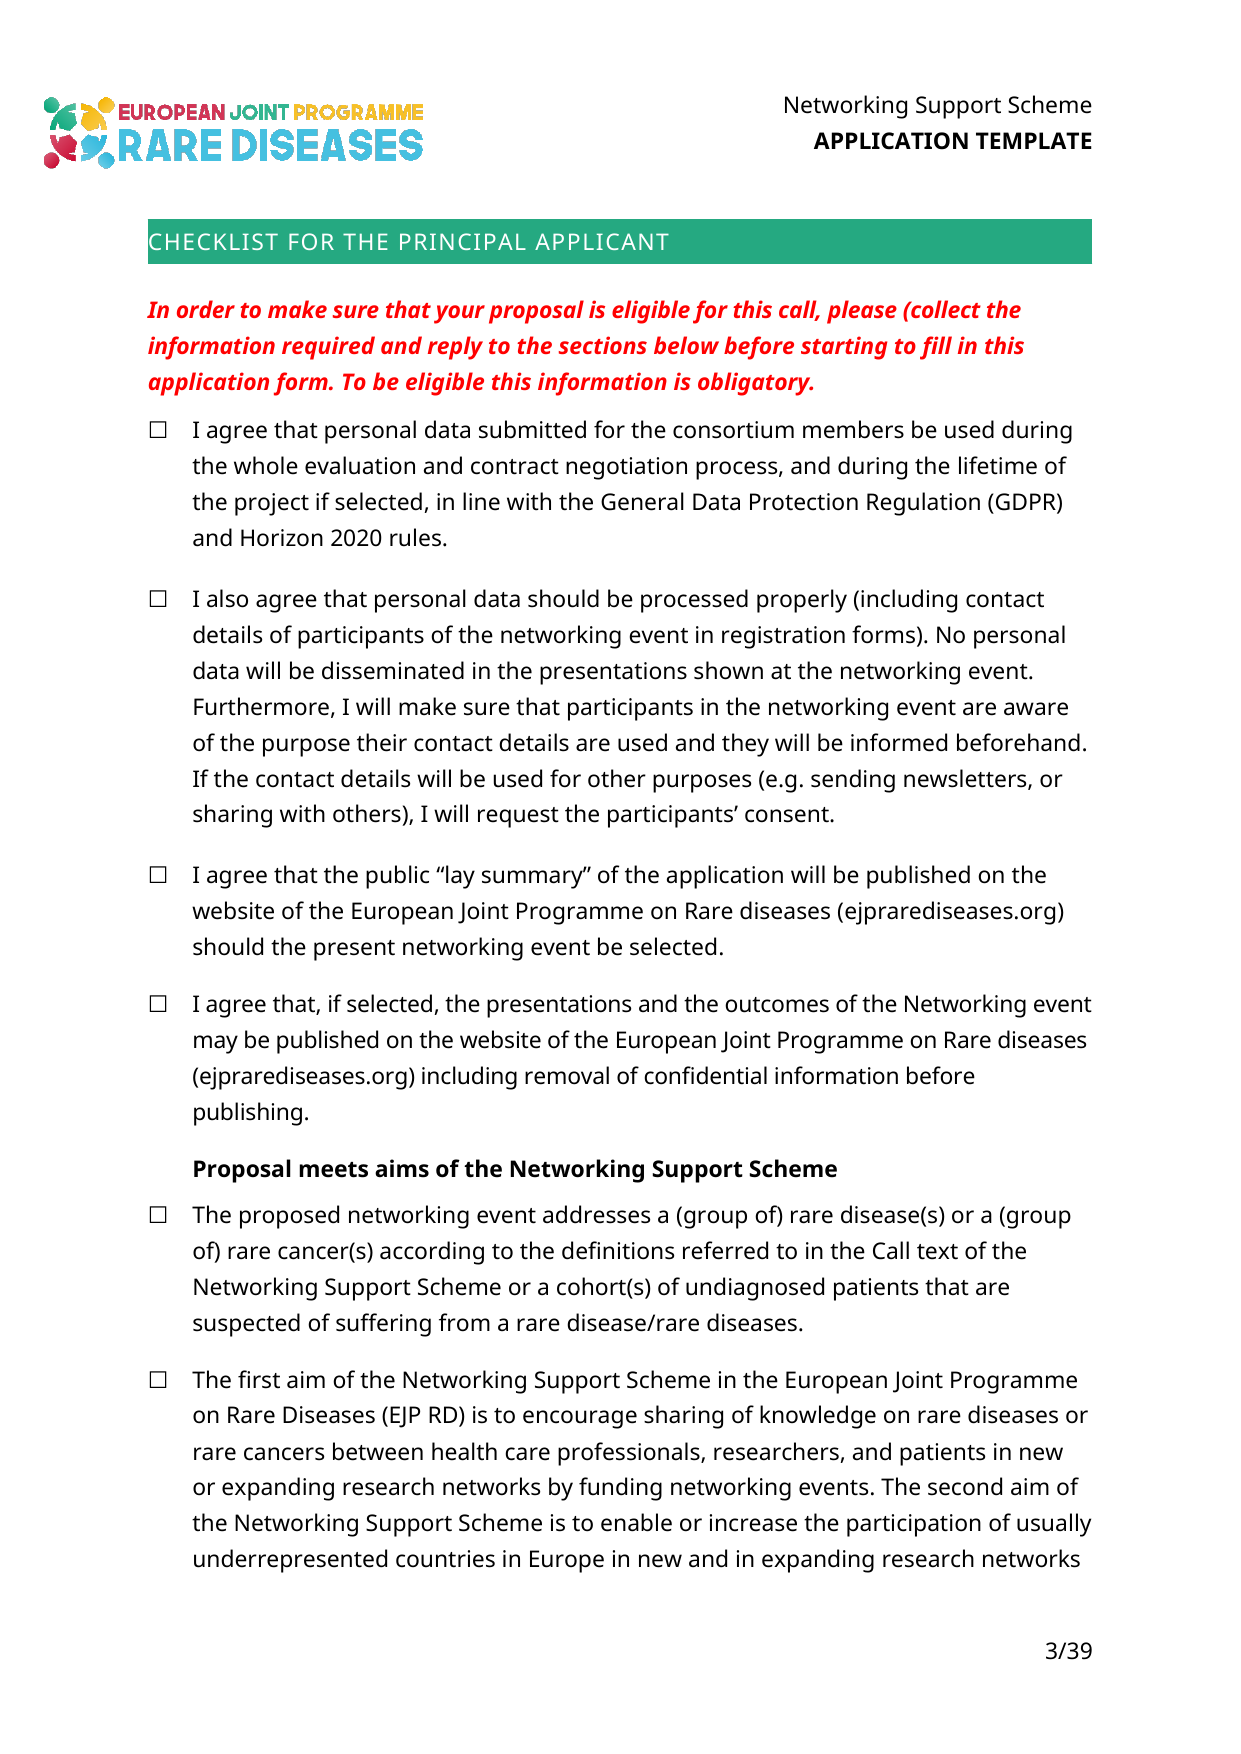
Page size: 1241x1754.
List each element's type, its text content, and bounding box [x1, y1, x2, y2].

text Proposal meets aims of the Networking Support Scheme [192, 1153, 1092, 1184]
text I also agree that personal data should be processed properly (including contact details of participants of the networking event in registration forms). No personal data will be disseminated in the presentations shown at the networking event. Furthermore, I will make sure that participants in the networking event are aware of the purpose their contact details are used and they will be informed beforehand. If the contact details will be used for other purposes (e.g. sending newsletters, or sharing with others), I will request the participants’ consent. [148, 583, 1092, 830]
text In order to make sure that your proposal is eligible for this call, please (collect the information required and reply to the sections below before starting to fill in this application form. To be eligible this information is obligatory. [148, 294, 1092, 397]
picture [35, 88, 432, 177]
text The proposed networking event addresses a (group of) rare disease(s) or a (group of) rare cancer(s) according to the definitions referred to in the Call text of the Networking Support Scheme or a cohort(s) of undiagnosed patients that are suspected of suffering from a rare disease/rare diseases. [148, 1199, 1092, 1338]
text I agree that personal data submitted for the consortium members be used during the whole evaluation and contract negotiation process, and during the lifetime of the project if selected, in line with the General Data Protection Regulation (GDPR) and Horizon 2020 rules. [148, 414, 1092, 553]
text I agree that, if selected, the presentations and the outcomes of the Networking event may be published on the website of the European Joint Programme on Rare diseases (ejprarediseases.org) including removal of confidential information before publishing. [148, 988, 1092, 1127]
subtitle Checklist for The Principal Applicant [148, 224, 1092, 259]
text I agree that the public “lay summary” of the application will be published on the website of the European Joint Programme on Rare diseases (ejprarediseases.org) should the present networking event be selected. [148, 859, 1092, 962]
